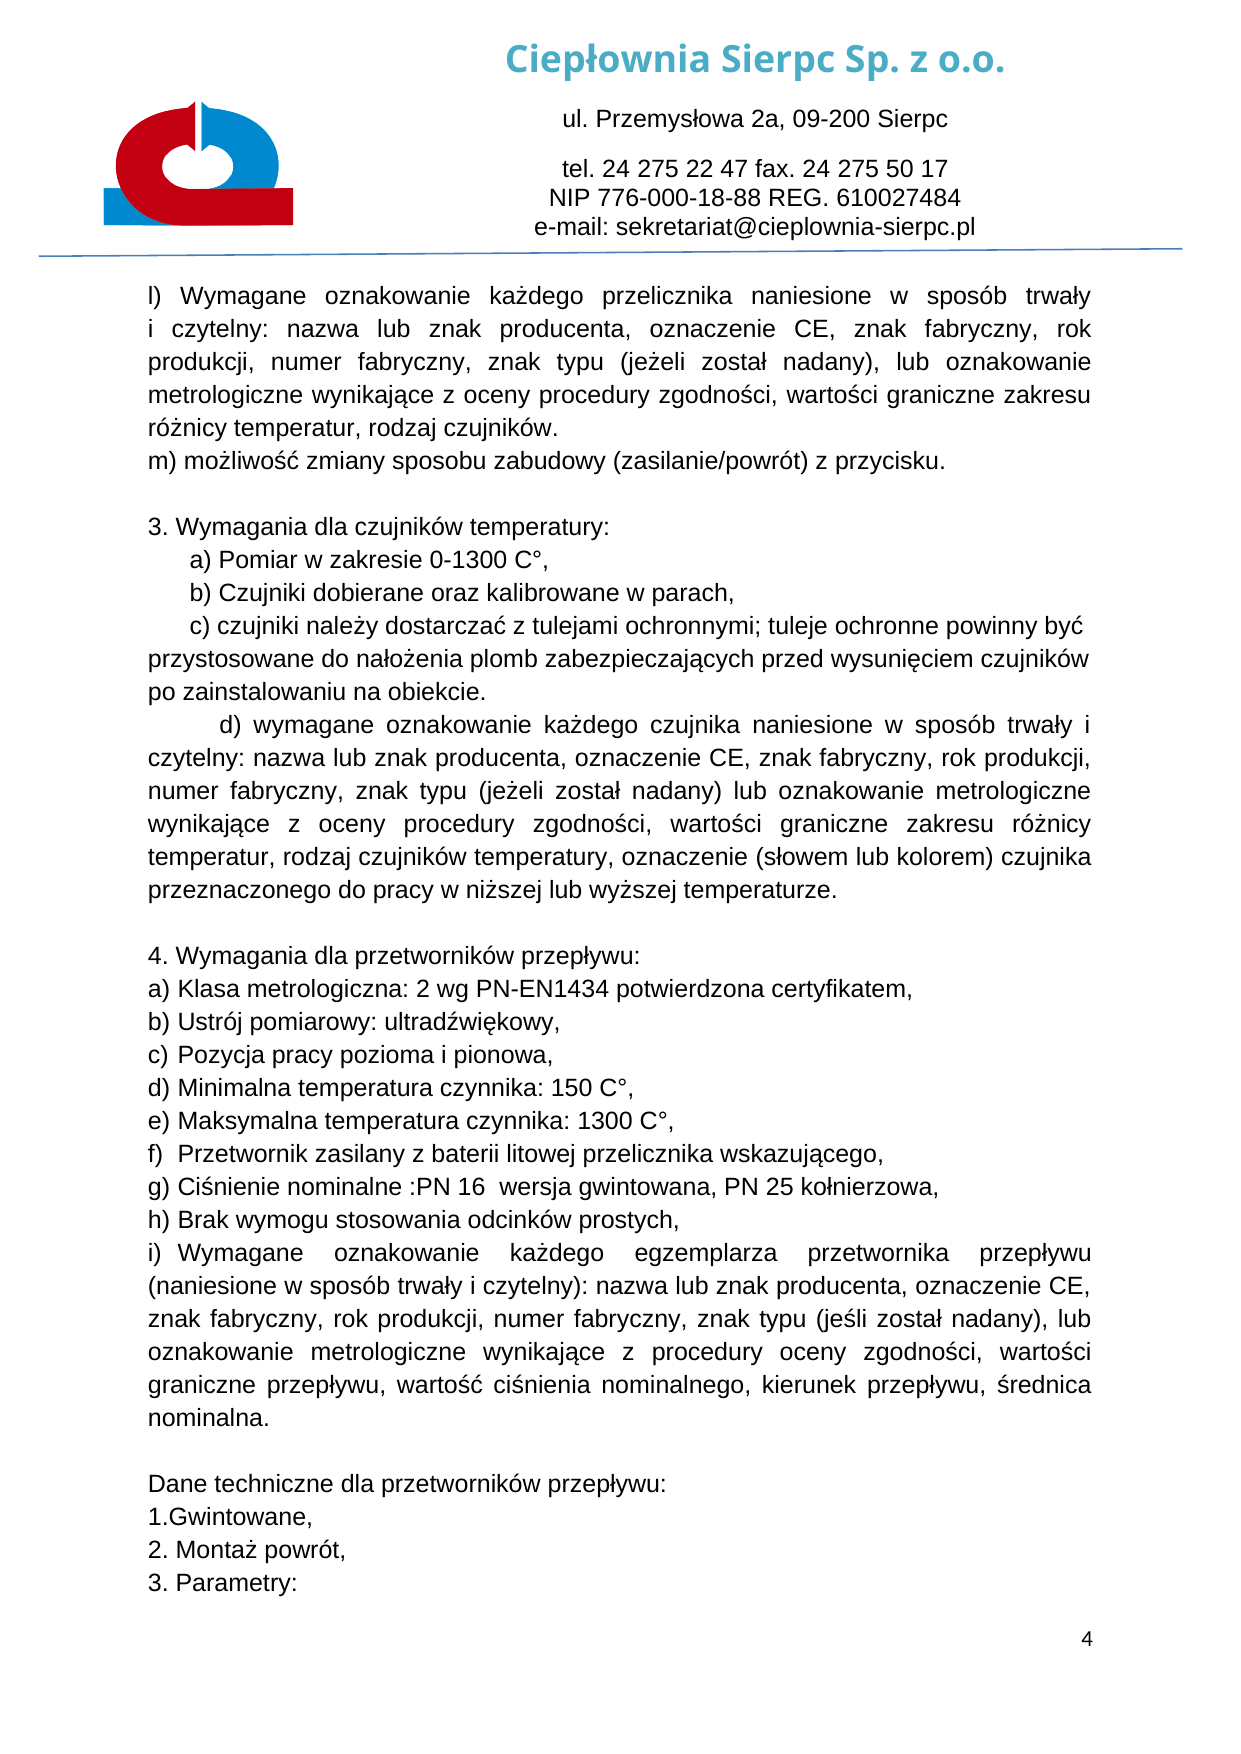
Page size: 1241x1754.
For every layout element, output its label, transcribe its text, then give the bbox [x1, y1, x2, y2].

text 1.Gwintowane, [148, 1502, 1093, 1531]
text 4. Wymagania dla przetworników przepływu: [148, 941, 1093, 970]
text a) Pomiar w zakresie 0-1300 C°, [148, 545, 1093, 573]
text i) Wymagane oznakowanie każdego egzemplarza przetwornika przepływu (naniesione w sposób trwały i czytelny): nazwa lub znak producenta, oznaczenie CE, znak fabryczny, rok produkcji, numer fabryczny, znak typu (jeśli został nadany), lub oznakowanie metrologiczne wynikające z procedury oceny zgodności, wartości graniczne przepływu, wartość ciśnienia nominalnego, kierunek przepływu, średnica nominalna. [148, 1238, 1093, 1432]
text e) Maksymalna temperatura czynnika: 1300 C°, [148, 1106, 1093, 1135]
text b) Ustrój pomiarowy: ultradźwiękowy, [148, 1007, 1093, 1036]
text Dane techniczne dla przetworników przepływu: [148, 1469, 1093, 1498]
text d) Minimalna temperatura czynnika: 150 C°, [148, 1073, 1093, 1102]
text c) Pozycja pracy pozioma i pionowa, [148, 1040, 1093, 1069]
text g) Ciśnienie nominalne :PN 16 wersja gwintowana, PN 25 kołnierzowa, [148, 1172, 1093, 1201]
text a) Klasa metrologiczna: 2 wg PN-EN1434 potwierdzona certyfikatem, [148, 974, 1093, 1003]
text c) czujniki należy dostarczać z tulejami ochronnymi; tuleje ochronne powinny być przystosowane do nałożenia plomb zabezpieczających przed wysunięciem czujników po zainstalowaniu na obiekcie. [148, 611, 1093, 706]
text 3. Parametry: [148, 1568, 1093, 1597]
text m) możliwość zmiany sposobu zabudowy (zasilanie/powrót) z przycisku. [148, 446, 1093, 474]
text l) Wymagane oznakowanie każdego przelicznika naniesione w sposób trwały i czytelny: nazwa lub znak producenta, oznaczenie CE, znak fabryczny, rok produkcji, numer fabryczny, znak typu (jeżeli został nadany), lub oznakowanie metrologiczne wynikające z oceny procedury zgodności, wartości graniczne zakresu różnicy temperatur, rodzaj czujników. [148, 281, 1093, 441]
text 2. Montaż powrót, [148, 1535, 1093, 1564]
text 3. Wymagania dla czujników temperatury: [148, 512, 1093, 541]
text d) wymagane oznakowanie każdego czujnika naniesione w sposób trwały i czytelny: nazwa lub znak producenta, oznaczenie CE, znak fabryczny, rok produkcji, numer fabryczny, znak typu (jeżeli został nadany) lub oznakowanie metrologiczne wynikające z oceny procedury zgodności, wartości graniczne zakresu różnicy temperatur, rodzaj czujników temperatury, oznaczenie (słowem lub kolorem) czujnika przeznaczonego do pracy w niższej lub wyższej temperaturze. [148, 710, 1093, 904]
text f) Przetwornik zasilany z baterii litowej przelicznika wskazującego, [148, 1139, 1093, 1168]
text b) Czujniki dobierane oraz kalibrowane w parach, [148, 578, 1093, 607]
text h) Brak wymogu stosowania odcinków prostych, [148, 1205, 1093, 1234]
picture [103, 101, 294, 226]
